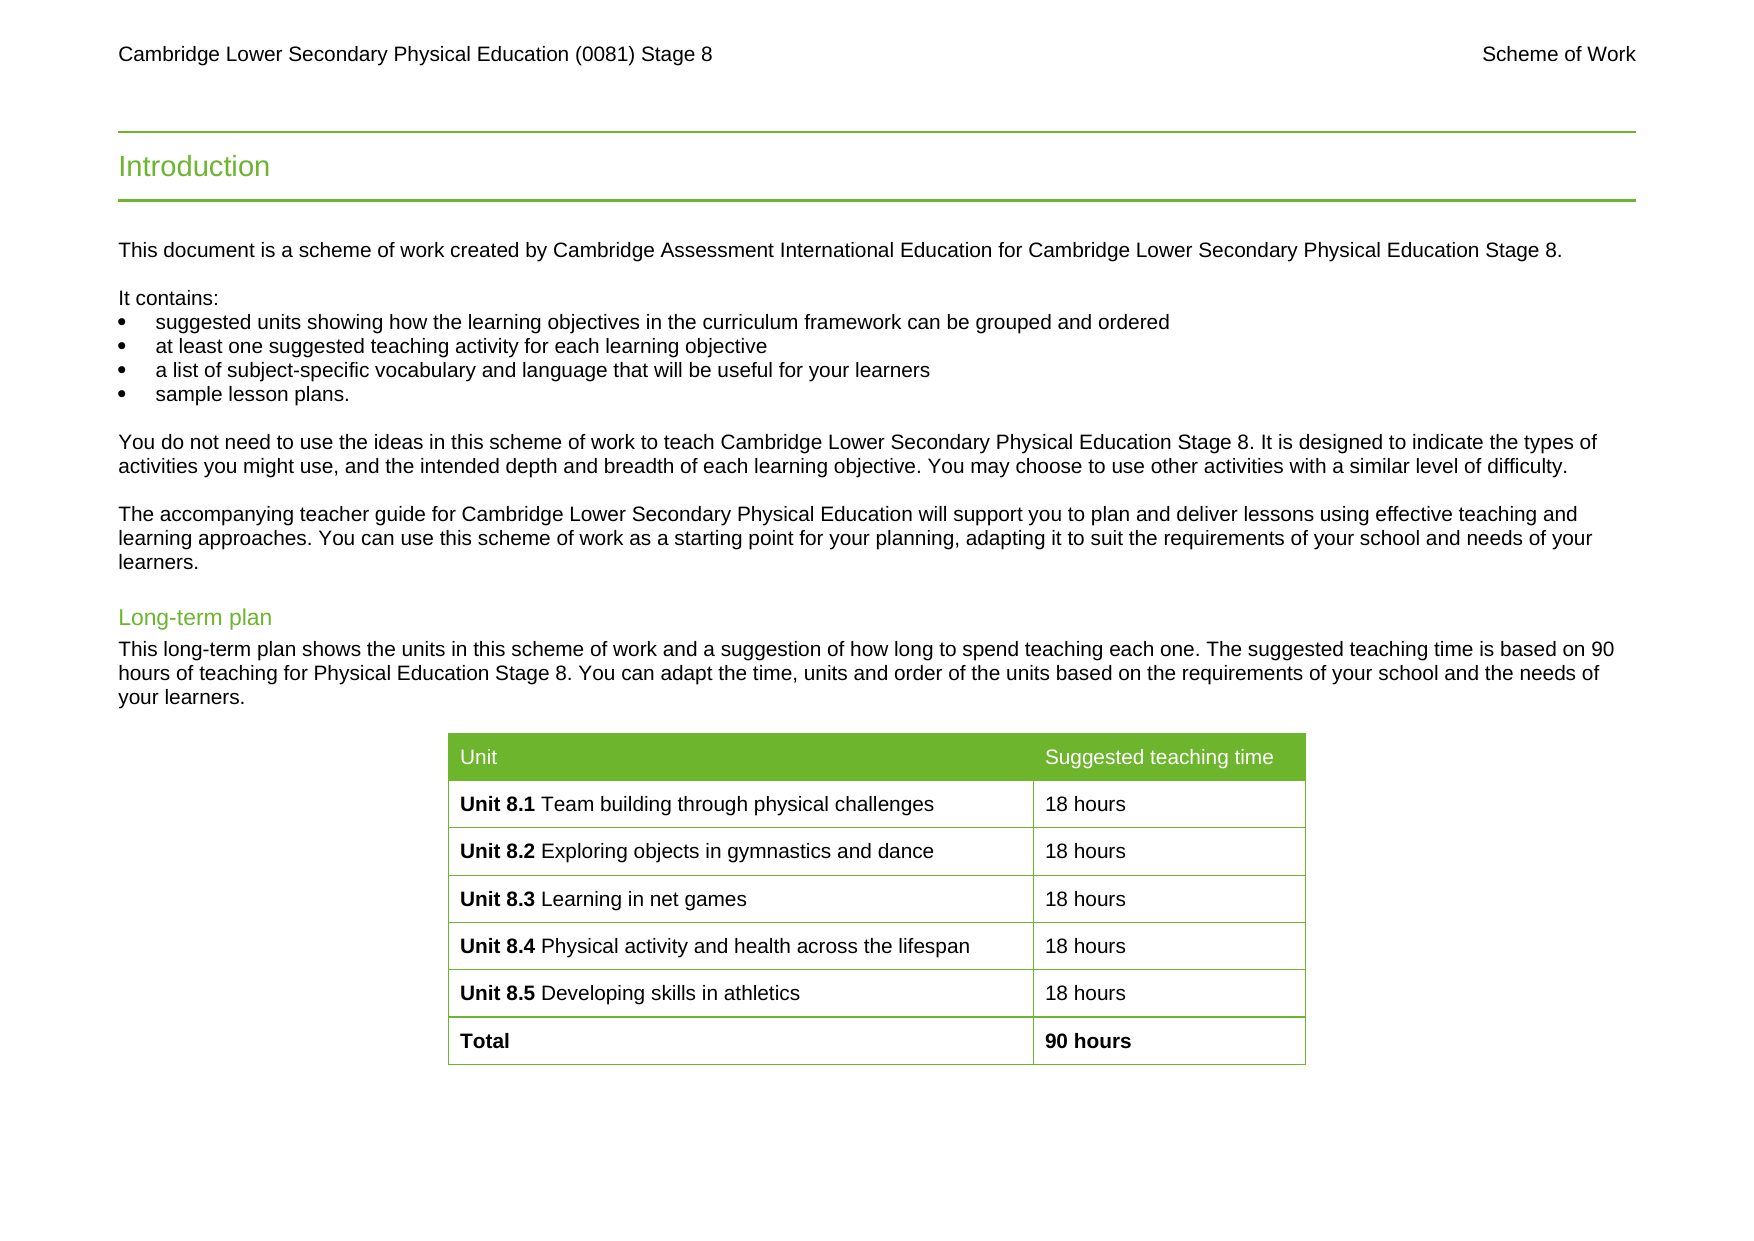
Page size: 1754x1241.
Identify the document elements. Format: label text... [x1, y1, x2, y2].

table_header Unit [449, 734, 1033, 780]
table_header Suggested teaching time [1034, 734, 1305, 780]
table_cell Unit 8.5 Developing skills in athletics [449, 970, 1033, 1016]
text You do not need to use the ideas in this scheme of work to teach Cambridge Lower Secondary Physical Education Stage 8. It is designed to indicate the types of activities you might use, and the intended depth and breadth of each learning objective. You may choose to use other activities with a similar level of difficulty. [118, 430, 1636, 478]
table_cell 18 hours [1034, 970, 1305, 1016]
table_cell Unit 8.2 Exploring objects in gymnastics and dance [449, 828, 1033, 874]
table_cell 90 hours [1034, 1018, 1305, 1064]
text This document is a scheme of work created by Cambridge Assessment International Education for Cambridge Lower Secondary Physical Education Stage 8. [118, 238, 1636, 262]
table_cell 18 hours [1034, 781, 1305, 827]
text It contains: [118, 286, 1636, 310]
subtitle Long-term plan [118, 604, 1636, 631]
list sample lesson plans. [118, 382, 1636, 406]
list suggested units showing how the learning objectives in the curriculum framework can be grouped and ordered [118, 310, 1636, 334]
list at least one suggested teaching activity for each learning objective [118, 334, 1636, 358]
table_cell 18 hours [1034, 923, 1305, 969]
table_cell Unit 8.4 Physical activity and health across the lifespan [449, 923, 1033, 969]
text The accompanying teacher guide for Cambridge Lower Secondary Physical Education will support you to plan and deliver lessons using effective teaching and learning approaches. You can use this scheme of work as a starting point for your planning, adapting it to suit the requirements of your school and needs of your learners. [118, 502, 1636, 574]
table_cell 18 hours [1034, 828, 1305, 874]
table_cell 18 hours [1034, 876, 1305, 922]
text This long-term plan shows the units in this scheme of work and a suggestion of how long to spend teaching each one. The suggested teaching time is based on 90 hours of teaching for Physical Education Stage 8. You can adapt the time, units and order of the units based on the requirements of your school and the needs of your learners. [118, 637, 1636, 709]
list a list of subject-specific vocabulary and language that will be useful for your learners [118, 358, 1636, 382]
table_cell Unit 8.1 Team building through physical challenges [449, 781, 1033, 827]
subtitle Introduction [118, 133, 1636, 199]
table_cell Unit 8.3 Learning in net games [449, 876, 1033, 922]
table_cell Total [449, 1018, 1033, 1064]
